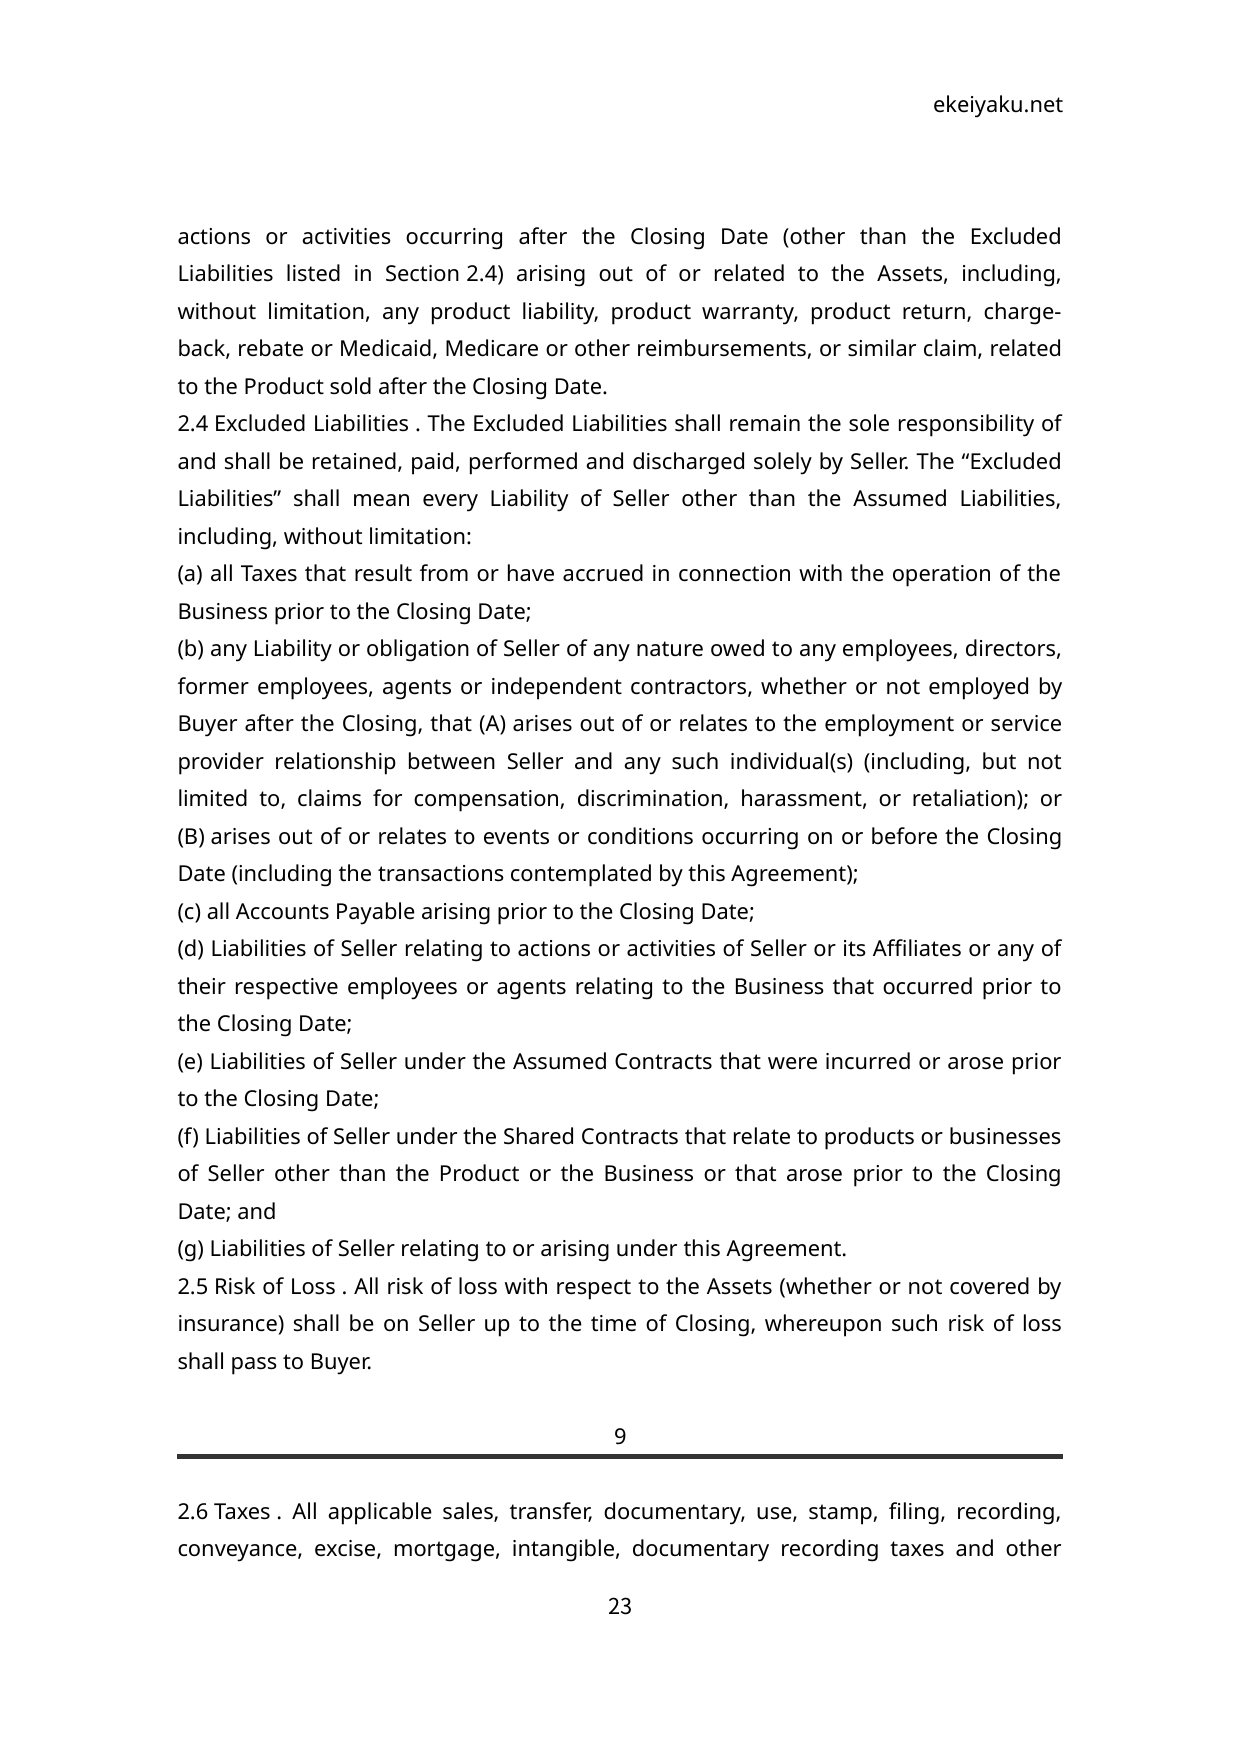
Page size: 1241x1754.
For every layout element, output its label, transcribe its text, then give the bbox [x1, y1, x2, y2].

text (d) Liabilities of Seller relating to actions or activities of Seller or its Affiliates or any of their respective employees or agents relating to the Business that occurred prior to the Closing Date; [177, 929, 1063, 1042]
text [177, 217, 1063, 404]
text (a) all Taxes that result from or have accrued in connection with the operation of the Business prior to the Closing Date; [177, 554, 1063, 629]
text 2.5 Risk of Loss . All risk of loss with respect to the Assets (whether or not covered by insurance) shall be on Seller up to the time of Closing, whereupon such risk of loss shall pass to Buyer. [177, 1267, 1063, 1379]
text (g) Liabilities of Seller relating to or arising under this Agreement. [177, 1229, 1063, 1267]
text (c) all Accounts Payable arising prior to the Closing Date; [177, 892, 1063, 929]
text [177, 1492, 1063, 1567]
text 2.4 Excluded Liabilities . The Excluded Liabilities shall remain the sole responsibility of and shall be retained, paid, performed and discharged solely by Seller. The “Excluded Liabilities” shall mean every Liability of Seller other than the Assumed Liabilities, including, without limitation: [177, 404, 1063, 554]
text (f) Liabilities of Seller under the Shared Contracts that relate to products or businesses of Seller other than the Product or the Business or that arose prior to the Closing Date; and [177, 1117, 1063, 1229]
text 9 [177, 1417, 1063, 1454]
text (b) any Liability or obligation of Seller of any nature owed to any employees, directors, former employees, agents or independent contractors, whether or not employed by Buyer after the Closing, that (A) arises out of or relates to the employment or service provider relationship between Seller and any such individual(s) (including, but not limited to, claims for compensation, discrimination, harassment, or retaliation); or (B) arises out of or relates to events or conditions occurring on or before the Closing Date (including the transactions contemplated by this Agreement); [177, 629, 1063, 892]
text (e) Liabilities of Seller under the Assumed Contracts that were incurred or arose prior to the Closing Date; [177, 1042, 1063, 1117]
